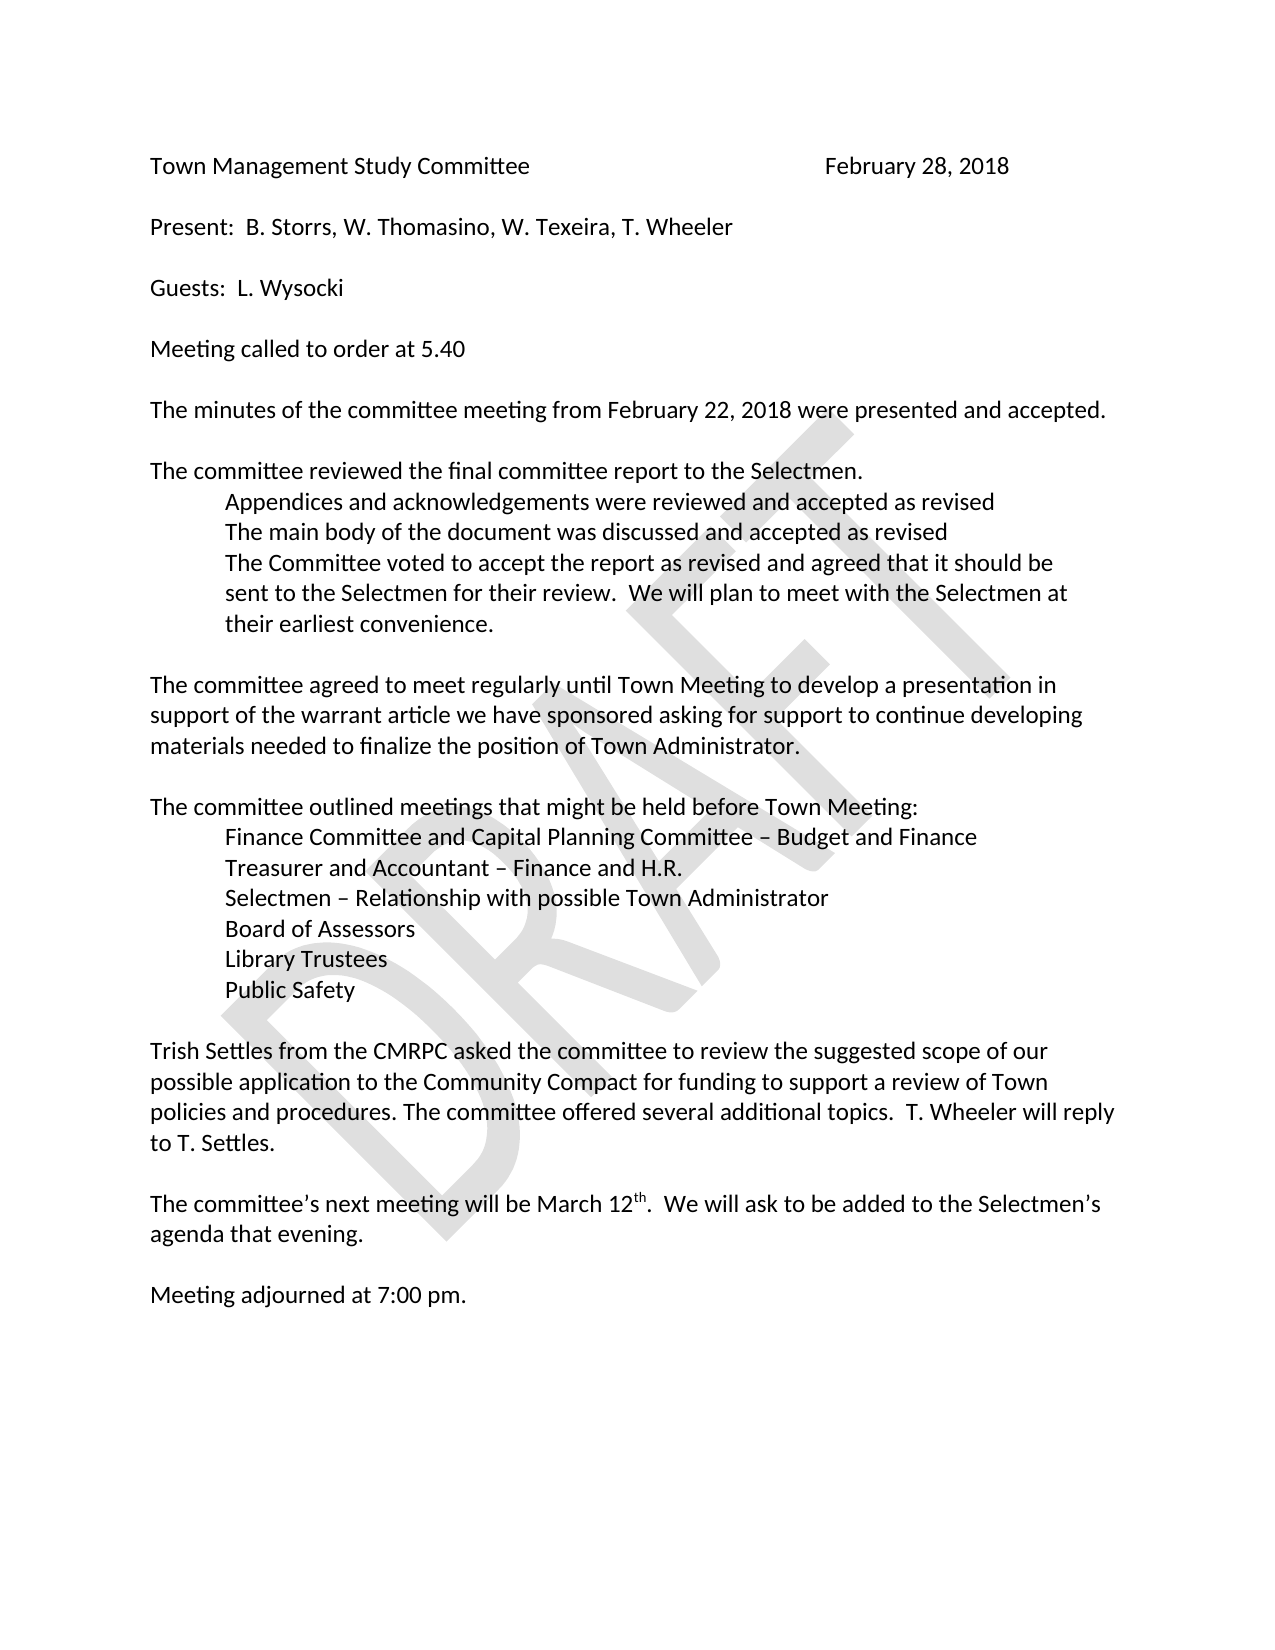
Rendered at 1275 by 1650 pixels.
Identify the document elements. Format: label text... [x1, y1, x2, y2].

text Public Safety [150, 974, 1125, 1004]
text Present: B. Storrs, W. Thomasino, W. Texeira, T. Wheeler [150, 211, 1125, 242]
text Meeting adjourned at 7:00 pm. [150, 1279, 1125, 1310]
text Appendices and acknowledgements were reviewed and accepted as revised [150, 486, 1125, 516]
text Finance Committee and Capital Planning Committee – Budget and Finance [150, 821, 1125, 852]
text Trish Settles from the CMRPC asked the committee to review the suggested scope of our possible application to the Community Compact for funding to support a review of Town policies and procedures. The committee offered several additional topics. T. Wheeler will reply to T. Settles. [150, 1035, 1125, 1157]
text Library Trustees [150, 943, 1125, 974]
text Treasurer and Accountant – Finance and H.R. [150, 852, 1125, 882]
text Meeting called to order at 5.40 [150, 333, 1125, 364]
text their earliest convenience. [150, 608, 1125, 638]
text sent to the Selectmen for their review. We will plan to meet with the Selectmen at [150, 577, 1125, 608]
text Guests: L. Wysocki [150, 272, 1125, 303]
text Town Management Study Committee February 28, 2018 [150, 150, 1125, 181]
text The minutes of the committee meeting from February 22, 2018 were presented and accepted. [150, 394, 1125, 425]
text The main body of the document was discussed and accepted as revised [150, 516, 1125, 547]
text The committee outlined meetings that might be held before Town Meeting: [150, 791, 1125, 821]
text The Committee voted to accept the report as revised and agreed that it should be [150, 547, 1125, 577]
text Board of Assessors [150, 913, 1125, 943]
text The committee agreed to meet regularly until Town Meeting to develop a presentation in support of the warrant article we have sponsored asking for support to continue developing materials needed to finalize the position of Town Administrator. [150, 669, 1125, 760]
text Selectmen – Relationship with possible Town Administrator [150, 882, 1125, 913]
text The committee’s next meeting will be March 12th. We will ask to be added to the Selectmen’s agenda that evening. [150, 1188, 1125, 1249]
text The committee reviewed the final committee report to the Selectmen. [150, 455, 1125, 486]
